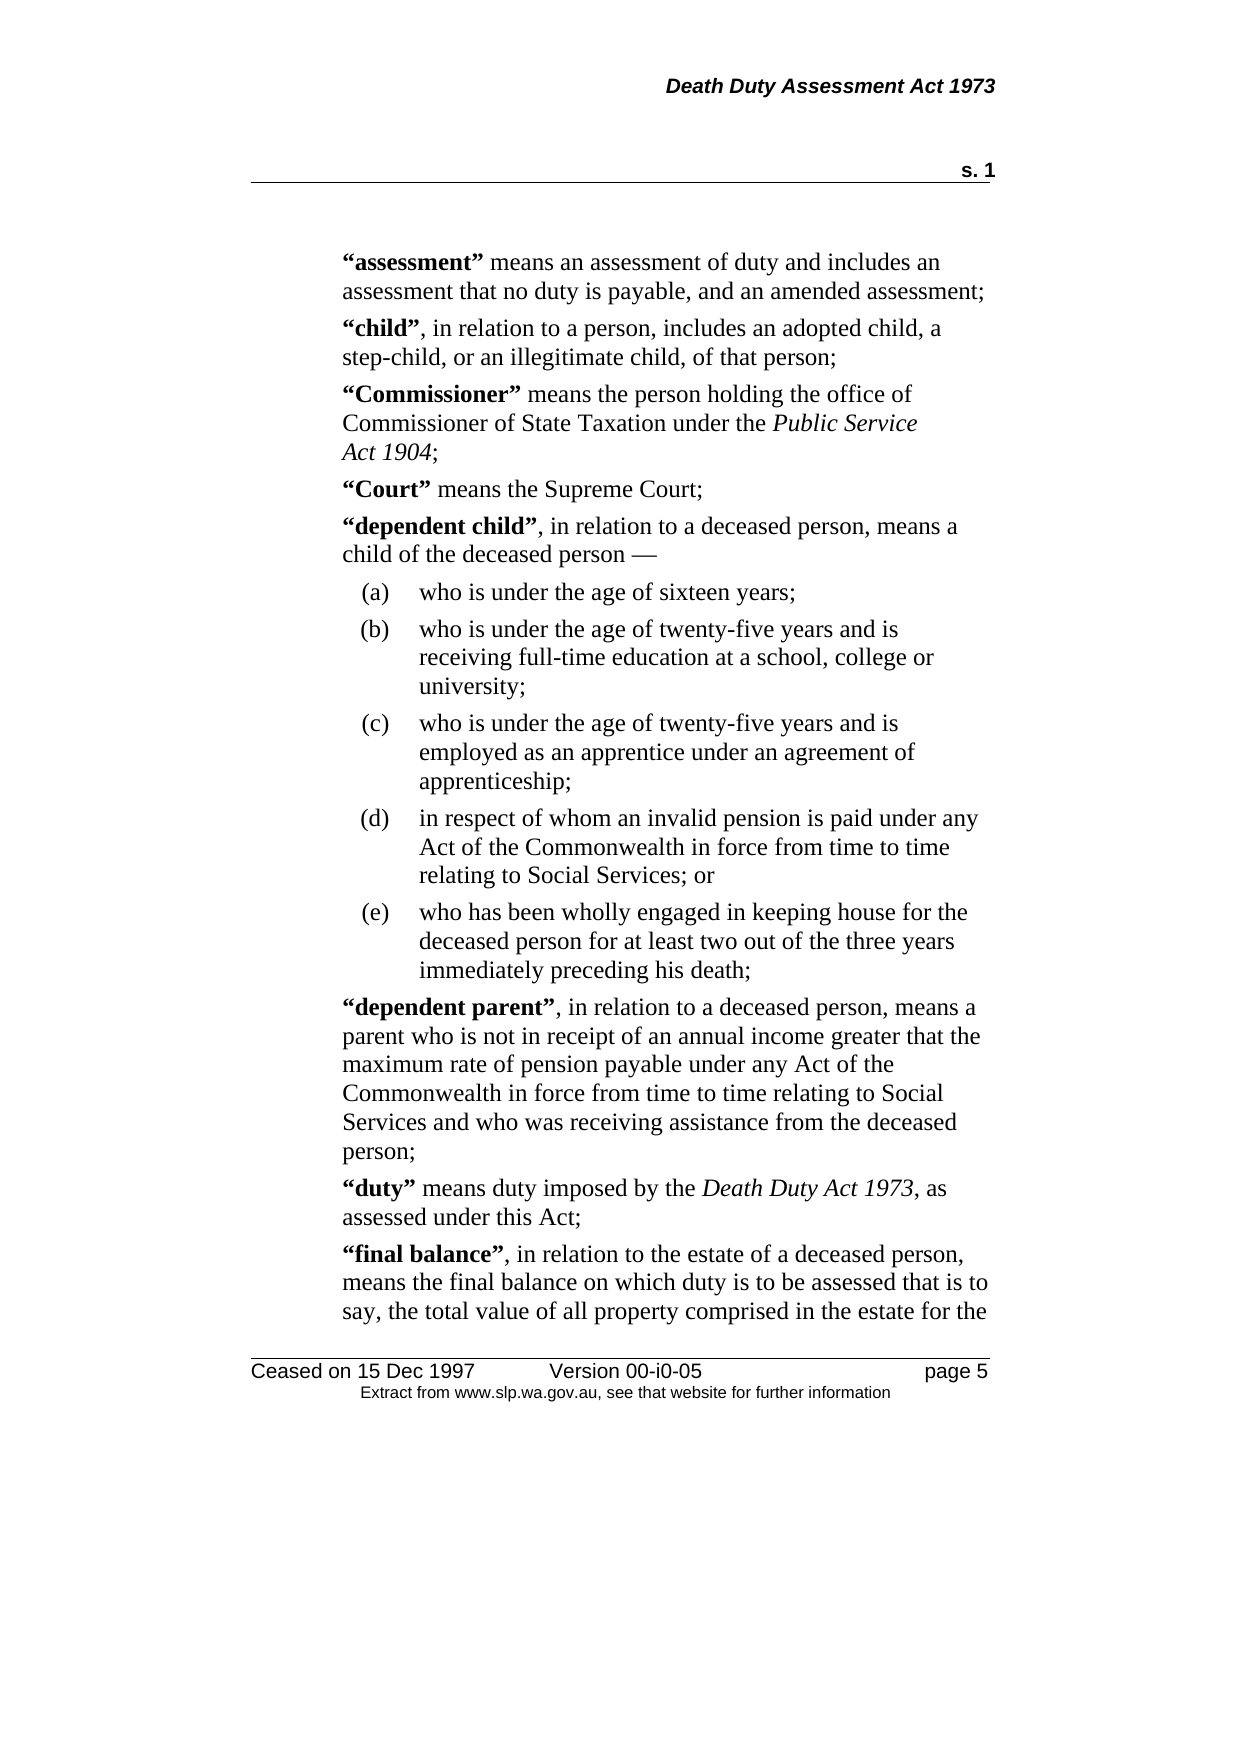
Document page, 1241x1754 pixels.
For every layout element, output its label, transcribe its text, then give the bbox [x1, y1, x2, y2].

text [251, 1239, 990, 1325]
text “Court” means the Supreme Court; [251, 474, 990, 502]
text “dependent child”, in relation to a deceased person, means a child of the deceased person — [251, 511, 990, 568]
text “assessment” means an assessment of duty and includes an assessment that no duty is payable, and an amended assessment; [251, 247, 990, 305]
text (c) who is under the age of twenty-five years and is employed as an apprentice under an agreement of apprenticeship; [251, 708, 990, 794]
text “duty” means duty imposed by the Death Duty Act 1973, as assessed under this Act; [251, 1173, 990, 1230]
text (a) who is under the age of sixteen years; [251, 577, 990, 605]
text (e) who has been wholly engaged in keeping house for the deceased person for at least two out of the three years immediately preceding his death; [251, 897, 990, 984]
text “child”, in relation to a person, includes an adopted child, a step-child, or an illegitimate child, of that person; [251, 313, 990, 371]
text “Commissioner” means the person holding the office of Commissioner of State Taxation under the Public Service Act 1904; [251, 379, 990, 465]
text (b) who is under the age of twenty-five years and is receiving full-time education at a school, college or university; [251, 614, 990, 700]
text (d) in respect of whom an invalid pension is paid under any Act of the Commonwealth in force from time to time relating to Social Services; or [251, 803, 990, 889]
text “dependent parent”, in relation to a deceased person, means a parent who is not in receipt of an annual income greater that the maximum rate of pension payable under any Act of the Commonwealth in force from time to time relating to Social Services and who was receiving assistance from the deceased person; [251, 992, 990, 1164]
